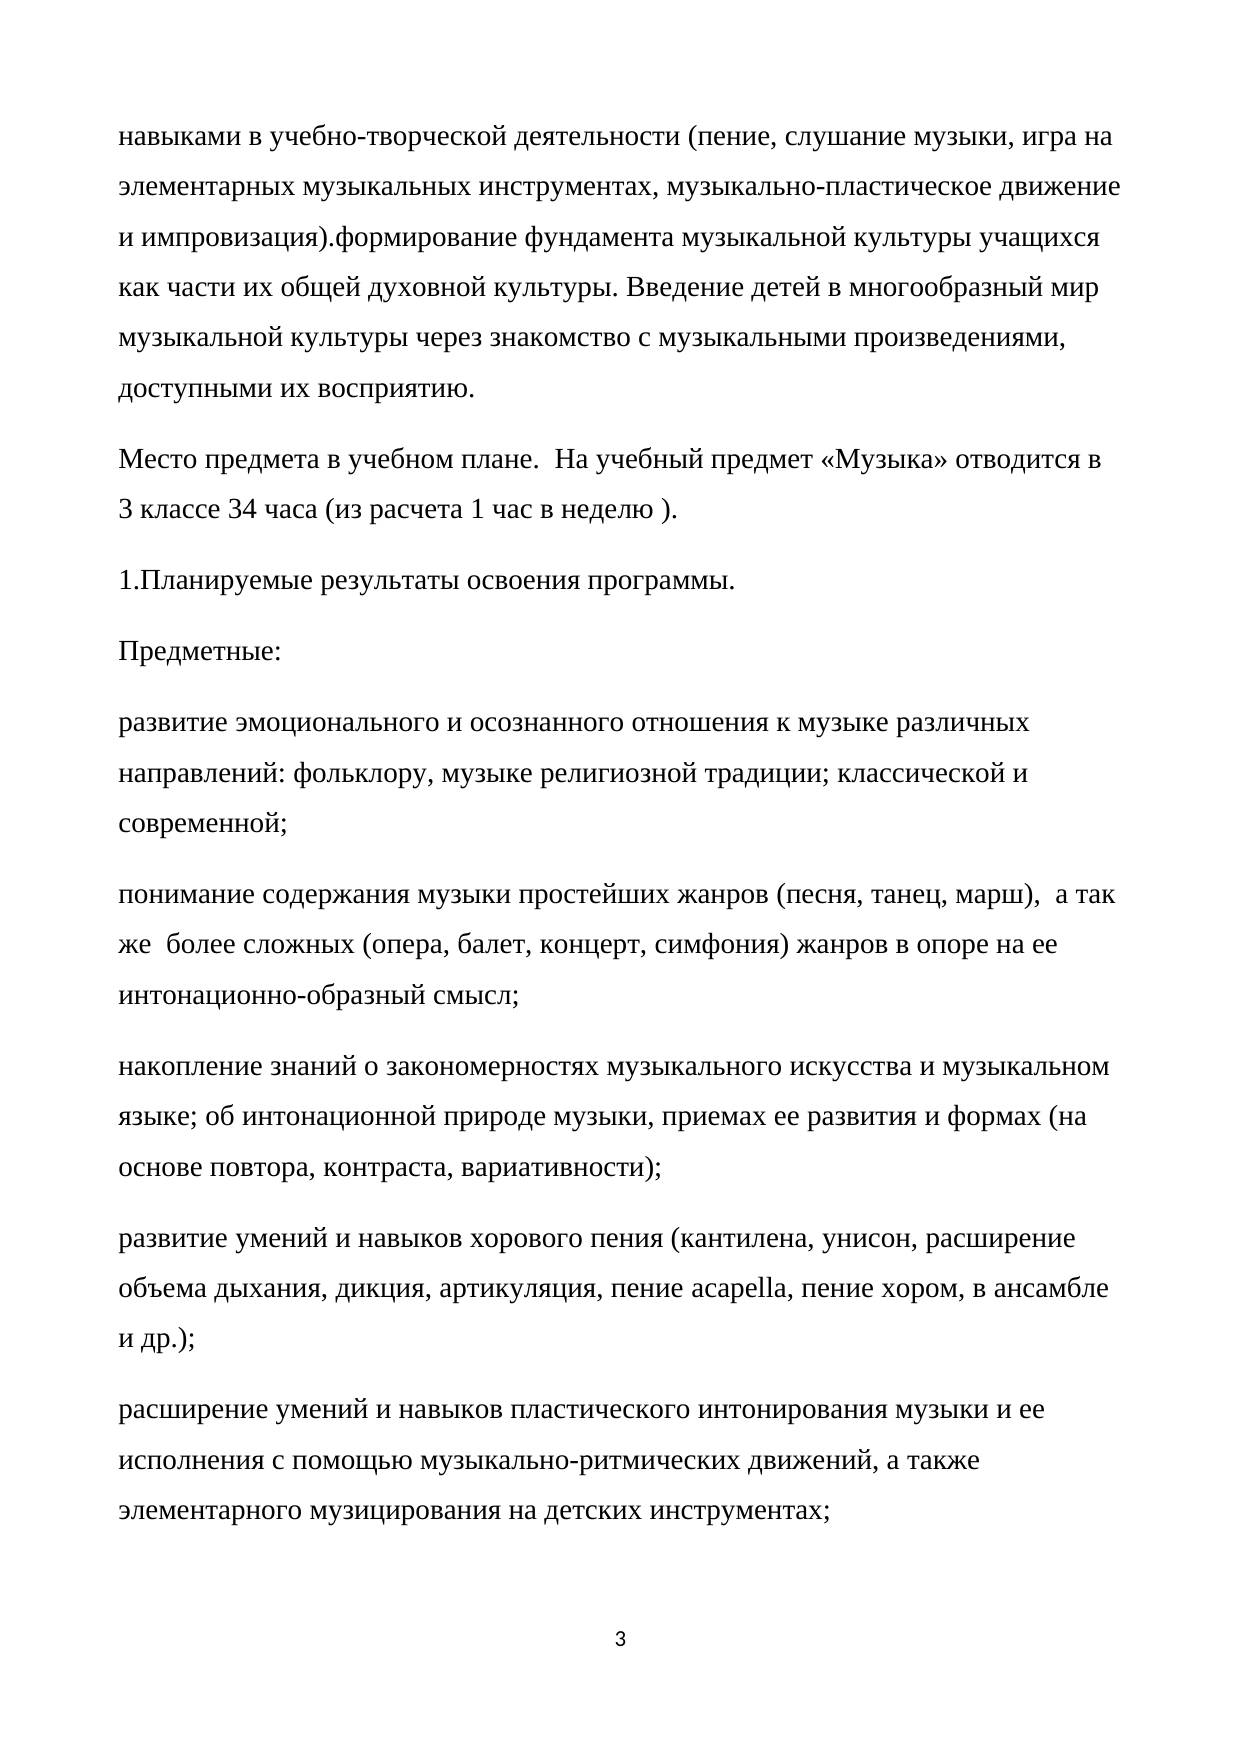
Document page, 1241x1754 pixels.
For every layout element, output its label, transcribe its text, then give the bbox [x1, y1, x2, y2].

text развитие эмоционального и осознанного отношения к музыке различных направлений: фольклору, музыке религиозной традиции; классической и современной; [118, 704, 1122, 839]
text 1.Планируемые результаты освоения программы. [118, 562, 1122, 596]
text Предметные: [118, 633, 1122, 667]
text расширение умений и навыков пластического интонирования музыки и ее исполнения с помощью музыкально-ритмических движений, а также элементарного музицирования на детских инструментах; [118, 1392, 1122, 1526]
text понимание содержания музыки простейших жанров (песня, танец, марш), а так же более сложных (опера, балет, концерт, симфония) жанров в опоре на ее интонационно-образный смысл; [118, 876, 1122, 1011]
text развитие умений и навыков хорового пения (кантилена, унисон, расширение объема дыхания, дикция, артикуляция, пение acapella, пение хором, в ансамбле и др.); [118, 1220, 1122, 1354]
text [118, 118, 1122, 403]
text накопление знаний о закономерностях музыкального искусства и музыкальном языке; об интонационной природе музыки, приемах ее развития и формах (на основе повтора, контраста, вариативности); [118, 1048, 1122, 1182]
text Место предмета в учебном плане. На учебный предмет «Музыка» отводится в 3 классе 34 часа (из расчета 1 час в неделю ). [118, 441, 1122, 525]
